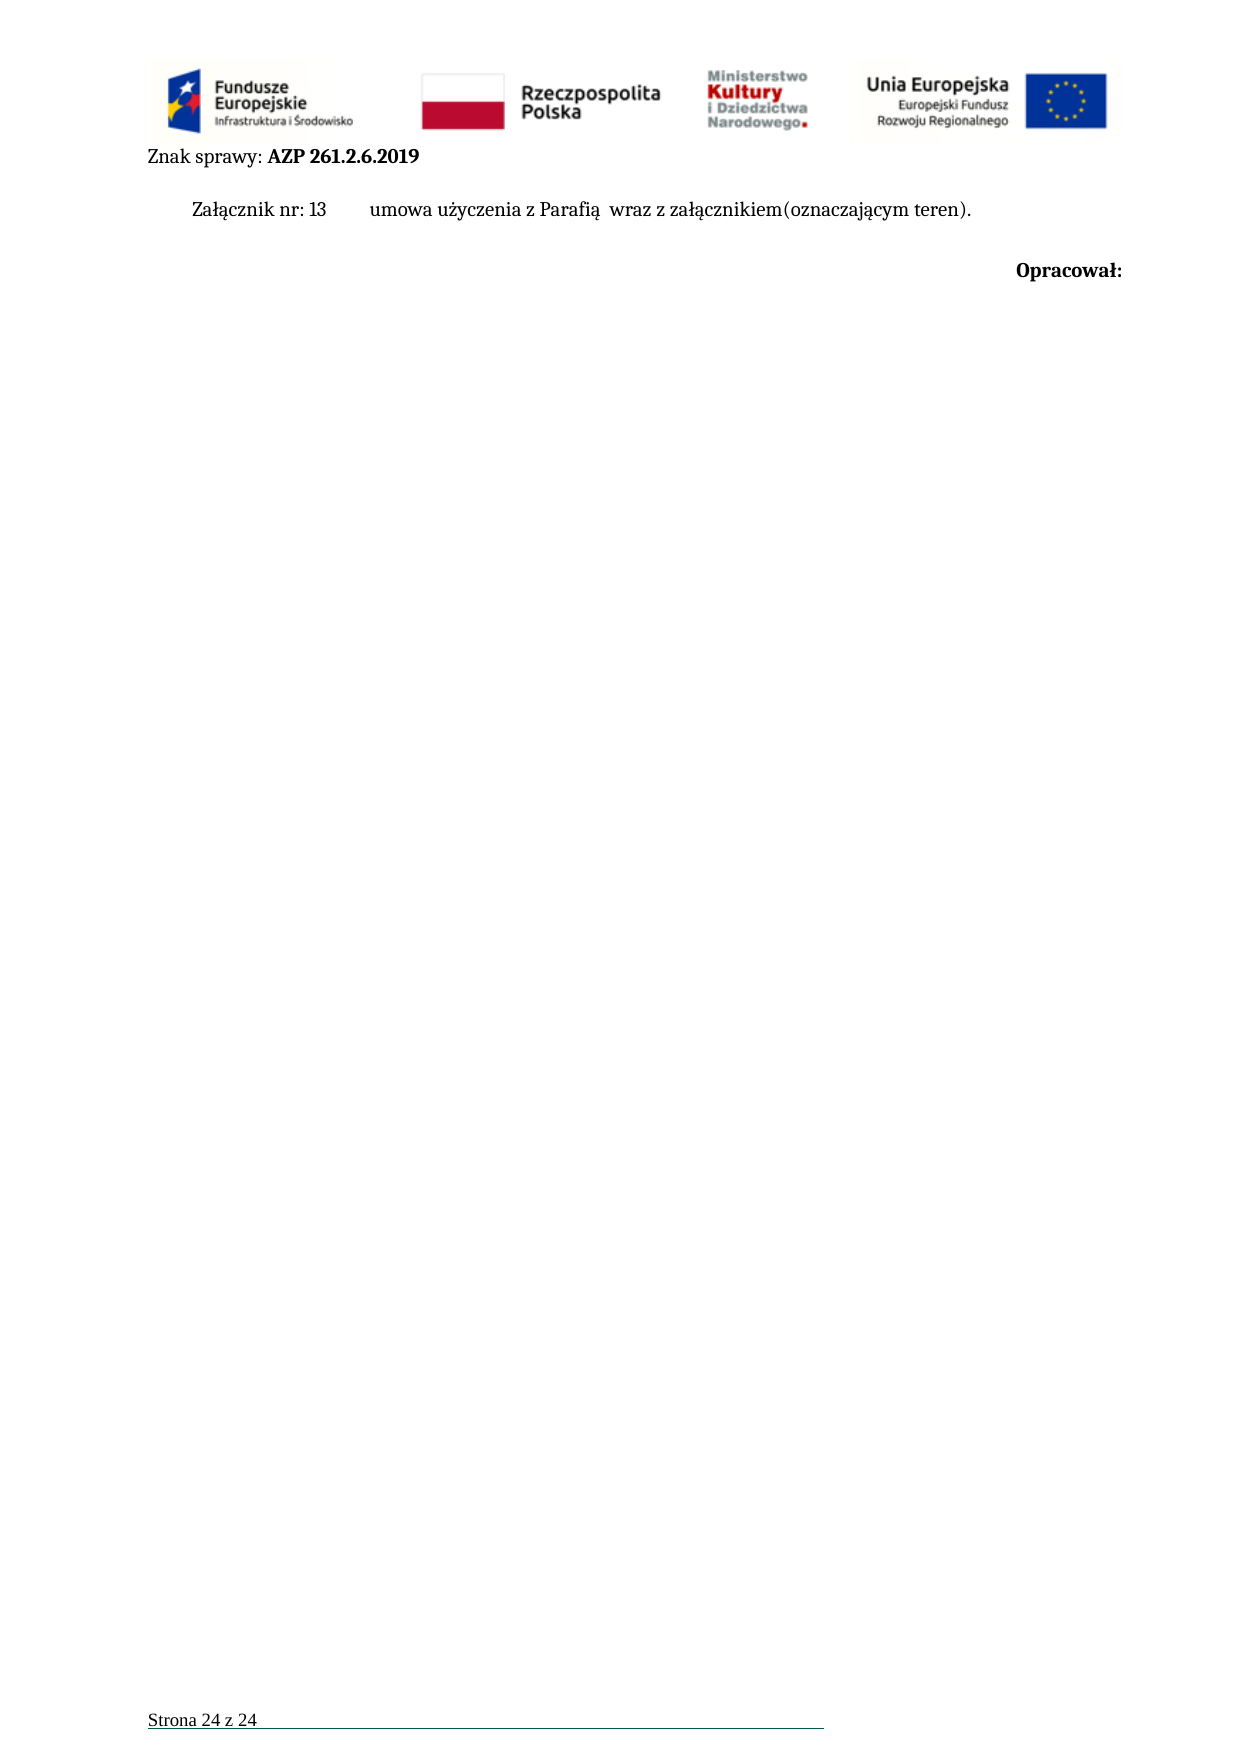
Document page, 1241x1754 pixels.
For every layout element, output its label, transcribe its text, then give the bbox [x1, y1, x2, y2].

picture [147, 59, 1123, 145]
text Załącznik nr: 13 umowa użyczenia z Parafią wraz z załącznikiem(oznaczającym teren). [15, 197, 1122, 221]
text Opracował: [148, 258, 1122, 282]
